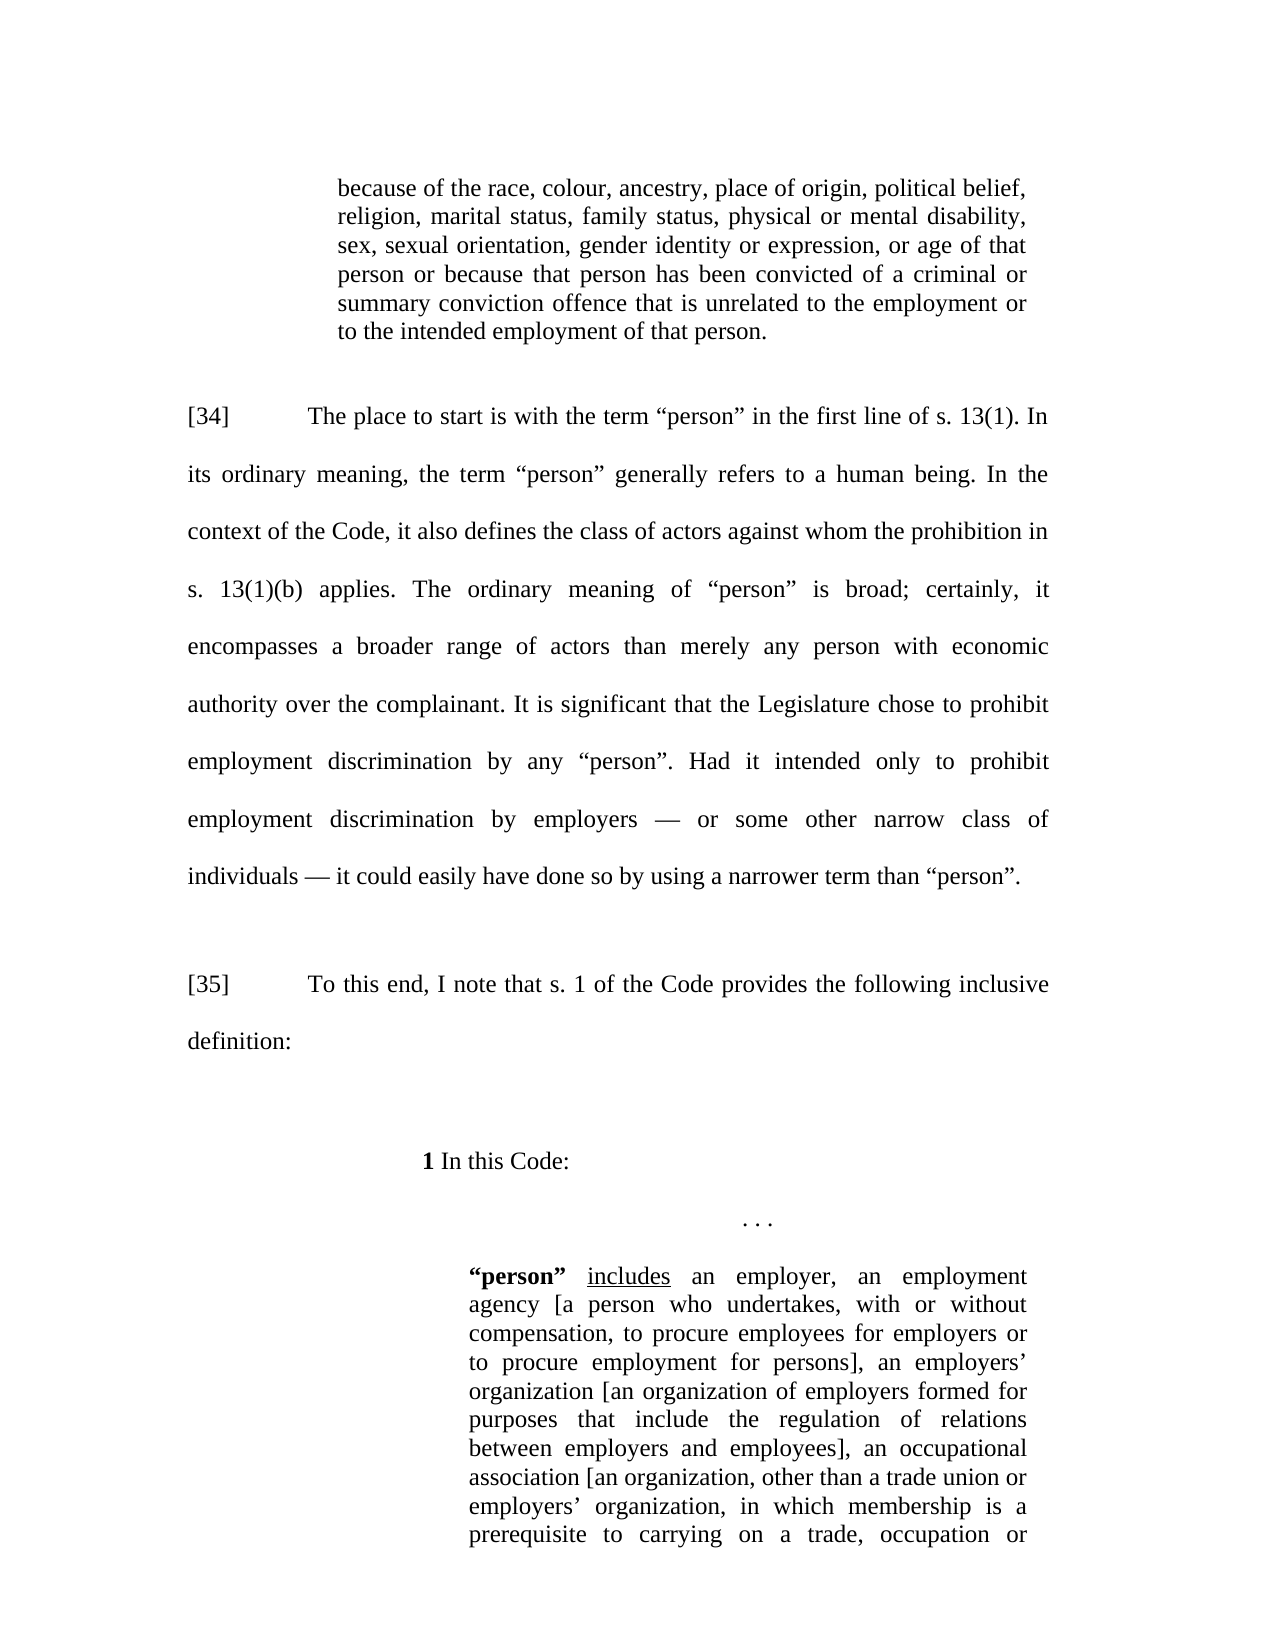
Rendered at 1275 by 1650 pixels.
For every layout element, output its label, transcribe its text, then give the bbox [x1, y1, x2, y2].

text The place to start is with the term “person” in the first line of s. 13(1). In its ordinary meaning, the term “person” generally refers to a human being. In the context of the Code, it also defines the class of actors against whom the prohibition in s. 13(1)(b) applies. The ordinary meaning of “person” is broad; certainly, it encompasses a broader range of actors than merely any person with economic authority over the complainant. It is significant that the Legislature chose to prohibit employment discrimination by any “person”. Had it intended only to prohibit employment discrimination by employers — or some other narrow class of individuals — it could easily have done so by using a narrower term than “person”. [187, 401, 1050, 890]
text To this end, I note that s. 1 of the Code provides the following inclusive definition: [187, 969, 1050, 1055]
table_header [188, 1134, 1050, 1554]
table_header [188, 132, 1050, 351]
